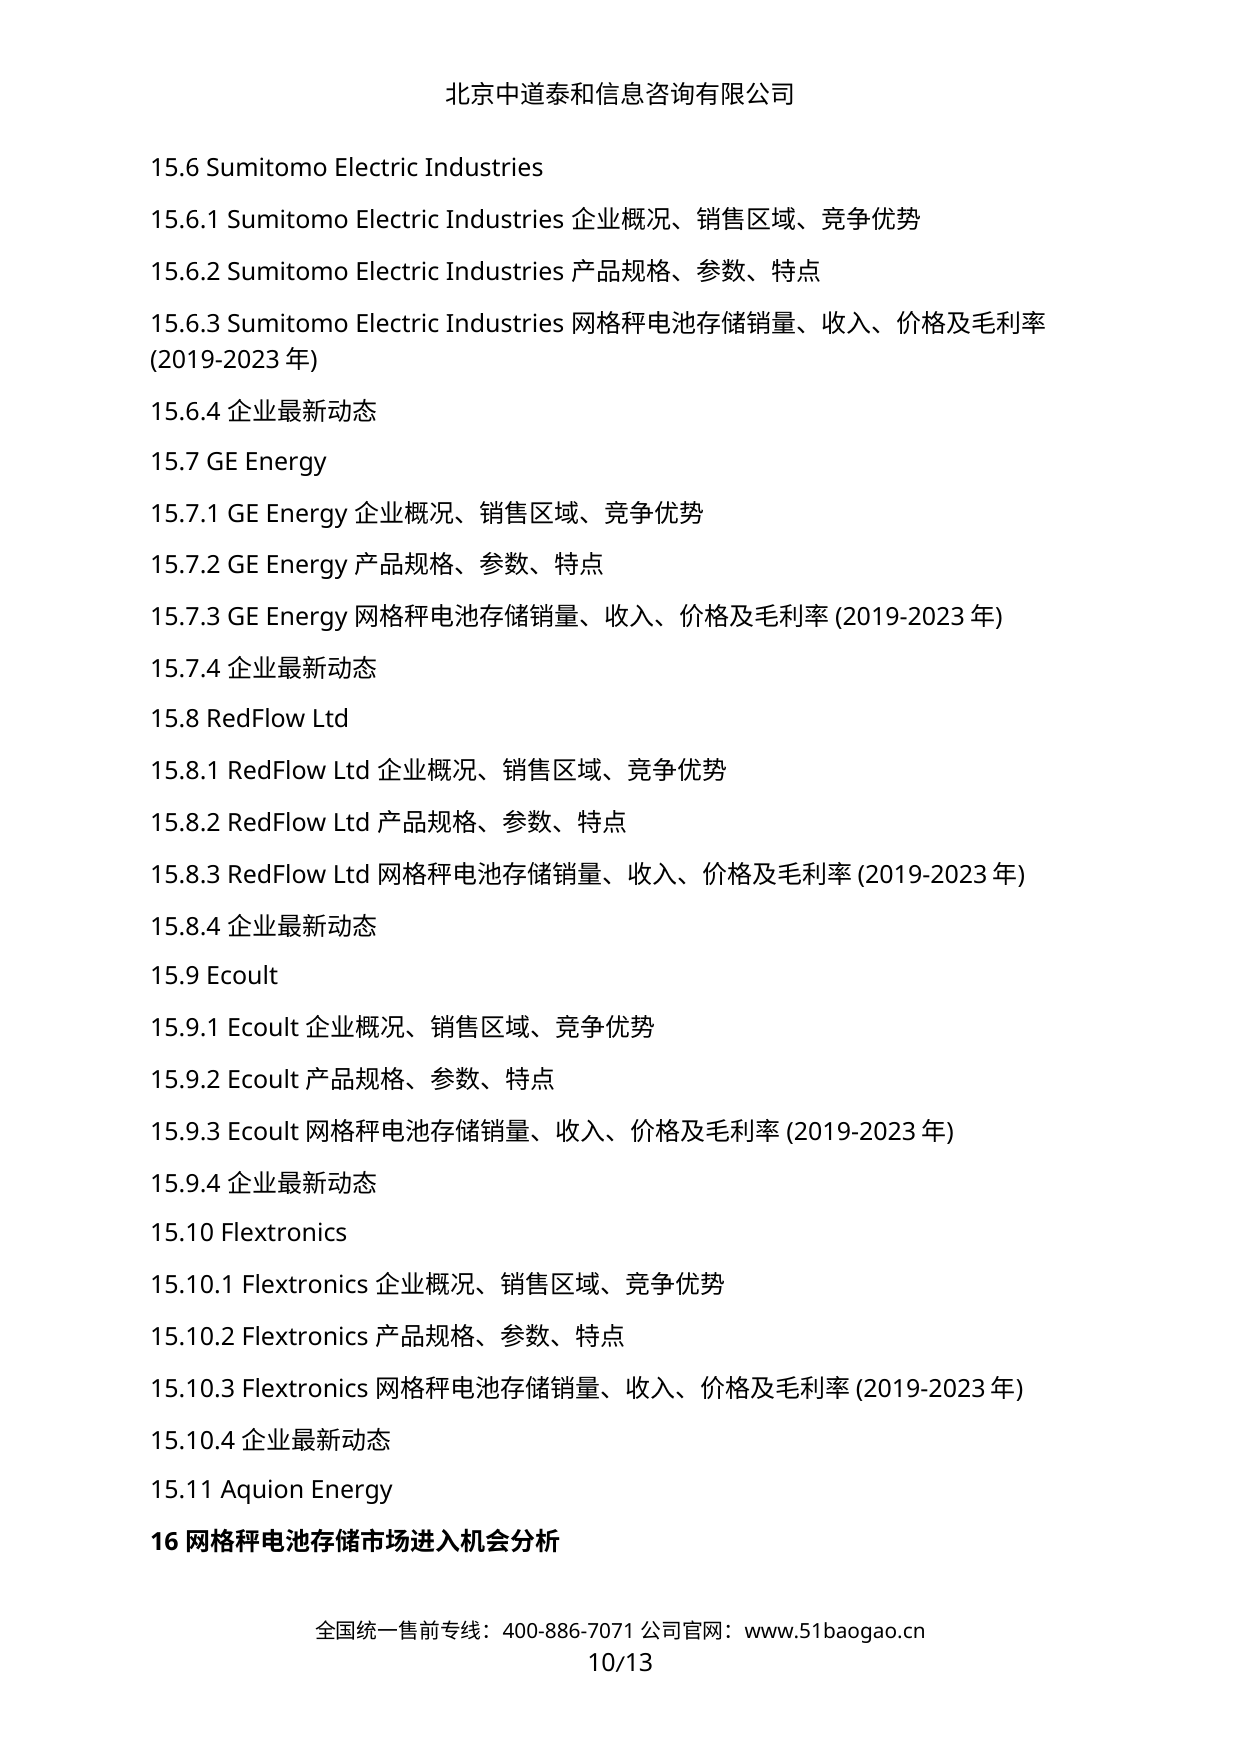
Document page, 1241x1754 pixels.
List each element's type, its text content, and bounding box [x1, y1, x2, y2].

text 15.9.4 企业最新动态 [150, 1163, 1090, 1199]
text 15.6.1 Sumitomo Electric Industries 企业概况、销售区域、竞争优势 [150, 200, 1090, 236]
text 15.8.2 RedFlow Ltd 产品规格、参数、特点 [150, 802, 1090, 838]
text 15.7.3 GE Energy 网格秤电池存储销量、收入、价格及毛利率 (2019-2023年) [150, 597, 1090, 633]
text 15.8 RedFlow Ltd [150, 701, 1090, 735]
text 15.10.1 Flextronics 企业概况、销售区域、竞争优势 [150, 1265, 1090, 1301]
text 15.9.2 Ecoult 产品规格、参数、特点 [150, 1059, 1090, 1096]
text 15.7 GE Energy [150, 443, 1090, 477]
text 15.10 Flextronics [150, 1215, 1090, 1249]
text 15.10.2 Flextronics 产品规格、参数、特点 [150, 1317, 1090, 1353]
text 15.8.3 RedFlow Ltd 网格秤电池存储销量、收入、价格及毛利率 (2019-2023年) [150, 854, 1090, 890]
text 15.6.2 Sumitomo Electric Industries 产品规格、参数、特点 [150, 252, 1090, 288]
text 15.9.3 Ecoult 网格秤电池存储销量、收入、价格及毛利率 (2019-2023年) [150, 1111, 1090, 1147]
text 15.6.4 企业最新动态 [150, 392, 1090, 428]
text 15.8.1 RedFlow Ltd 企业概况、销售区域、竞争优势 [150, 750, 1090, 787]
text 15.9 Ecoult [150, 958, 1090, 992]
text 15.11 Aquion Energy [150, 1472, 1090, 1506]
text 15.10.3 Flextronics 网格秤电池存储销量、收入、价格及毛利率 (2019-2023年) [150, 1368, 1090, 1405]
text 16 网格秤电池存储市场进入机会分析 [150, 1522, 1090, 1558]
text 15.7.2 GE Energy 产品规格、参数、特点 [150, 545, 1090, 581]
text 15.8.4 企业最新动态 [150, 906, 1090, 942]
text 15.6.3 Sumitomo Electric Industries 网格秤电池存储销量、收入、价格及毛利率 (2019-2023年) [150, 303, 1090, 376]
text 15.9.1 Ecoult 企业概况、销售区域、竞争优势 [150, 1007, 1090, 1044]
text 15.10.4 企业最新动态 [150, 1420, 1090, 1457]
text 15.7.4 企业最新动态 [150, 649, 1090, 685]
text 15.6 Sumitomo Electric Industries [150, 150, 1090, 184]
text 15.7.1 GE Energy 企业概况、销售区域、竞争优势 [150, 493, 1090, 529]
